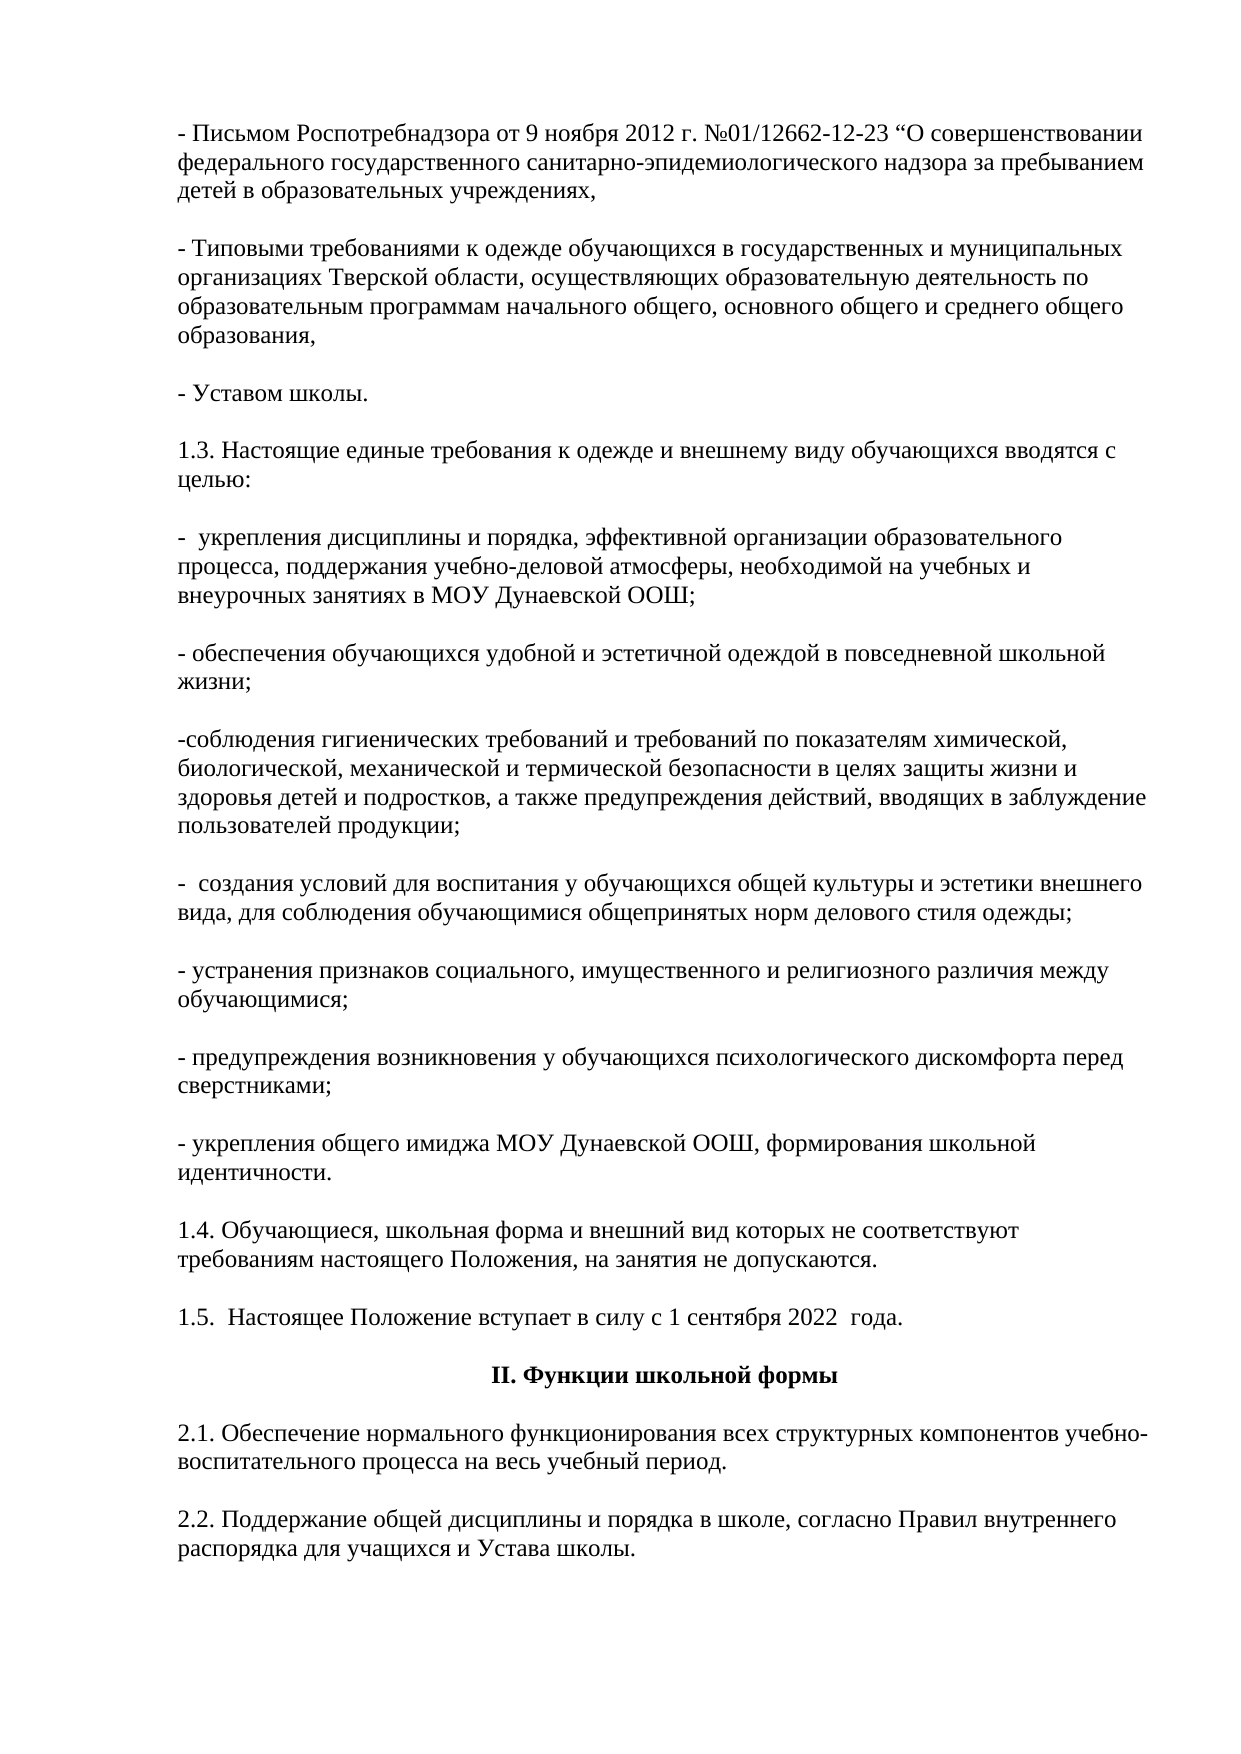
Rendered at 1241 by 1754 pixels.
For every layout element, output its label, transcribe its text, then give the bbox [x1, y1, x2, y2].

text - устранения признаков социального, имущественного и религиозного различия между обучающимися; [177, 955, 1152, 1013]
text -соблюдения гигиенических требований и требований по показателям химической, биологической, механической и термической безопасности в целях защиты жизни и здоровья детей и подростков, а также предупреждения действий, вводящих в заблуждение пользователей продукции; [177, 724, 1152, 839]
text 1.4. Обучающиеся, школьная форма и внешний вид которых не соответствуют требованиям настоящего Положения, на занятия не допускаются. [177, 1215, 1152, 1273]
text 1.5. Настоящее Положение вступает в силу с 1 сентября 2022 года. [177, 1302, 1152, 1331]
text - Уставом школы. [177, 378, 1152, 406]
text - Типовыми требованиями к одежде обучающихся в государственных и муниципальных организациях Тверской области, осуществляющих образовательную деятельность по образовательным программам начального общего, основного общего и среднего общего образования, [177, 233, 1152, 348]
text - укрепления общего имиджа МОУ Дунаевской ООШ, формирования школьной идентичности. [177, 1128, 1152, 1186]
text - предупреждения возникновения у обучающихся психологического дискомфорта перед сверстниками; [177, 1042, 1152, 1099]
text 2.1. Обеспечение нормального функционирования всех структурных компонентов учебно-воспитательного процесса на весь учебный период. [177, 1418, 1152, 1475]
text - Письмом Роспотребнадзора от 9 ноября 2012 г. №01/12662-12-23 “О совершенствовании федерального государственного санитарно-эпидемиологического надзора за пребыванием детей в образовательных учреждениях, [177, 118, 1152, 204]
text - укрепления дисциплины и порядка, эффективной организации образовательного процесса, поддержания учебно-деловой атмосферы, необходимой на учебных и внеурочных занятиях в МОУ Дунаевской ООШ; [177, 522, 1152, 608]
text - создания условий для воспитания у обучающихся общей культуры и эстетики внешнего вида, для соблюдения обучающимися общепринятых норм делового стиля одежды; [177, 868, 1152, 926]
text 1.3. Настоящие единые требования к одежде и внешнему виду обучающихся вводятся с целью: [177, 436, 1152, 493]
text II. Функции школьной формы [177, 1360, 1152, 1388]
text - обеспечения обучающихся удобной и эстетичной одеждой в повседневной школьной жизни; [177, 638, 1152, 695]
text 2.2. Поддержание общей дисциплины и порядка в школе, согласно Правил внутреннего распорядка для учащихся и Устава школы. [177, 1504, 1152, 1562]
